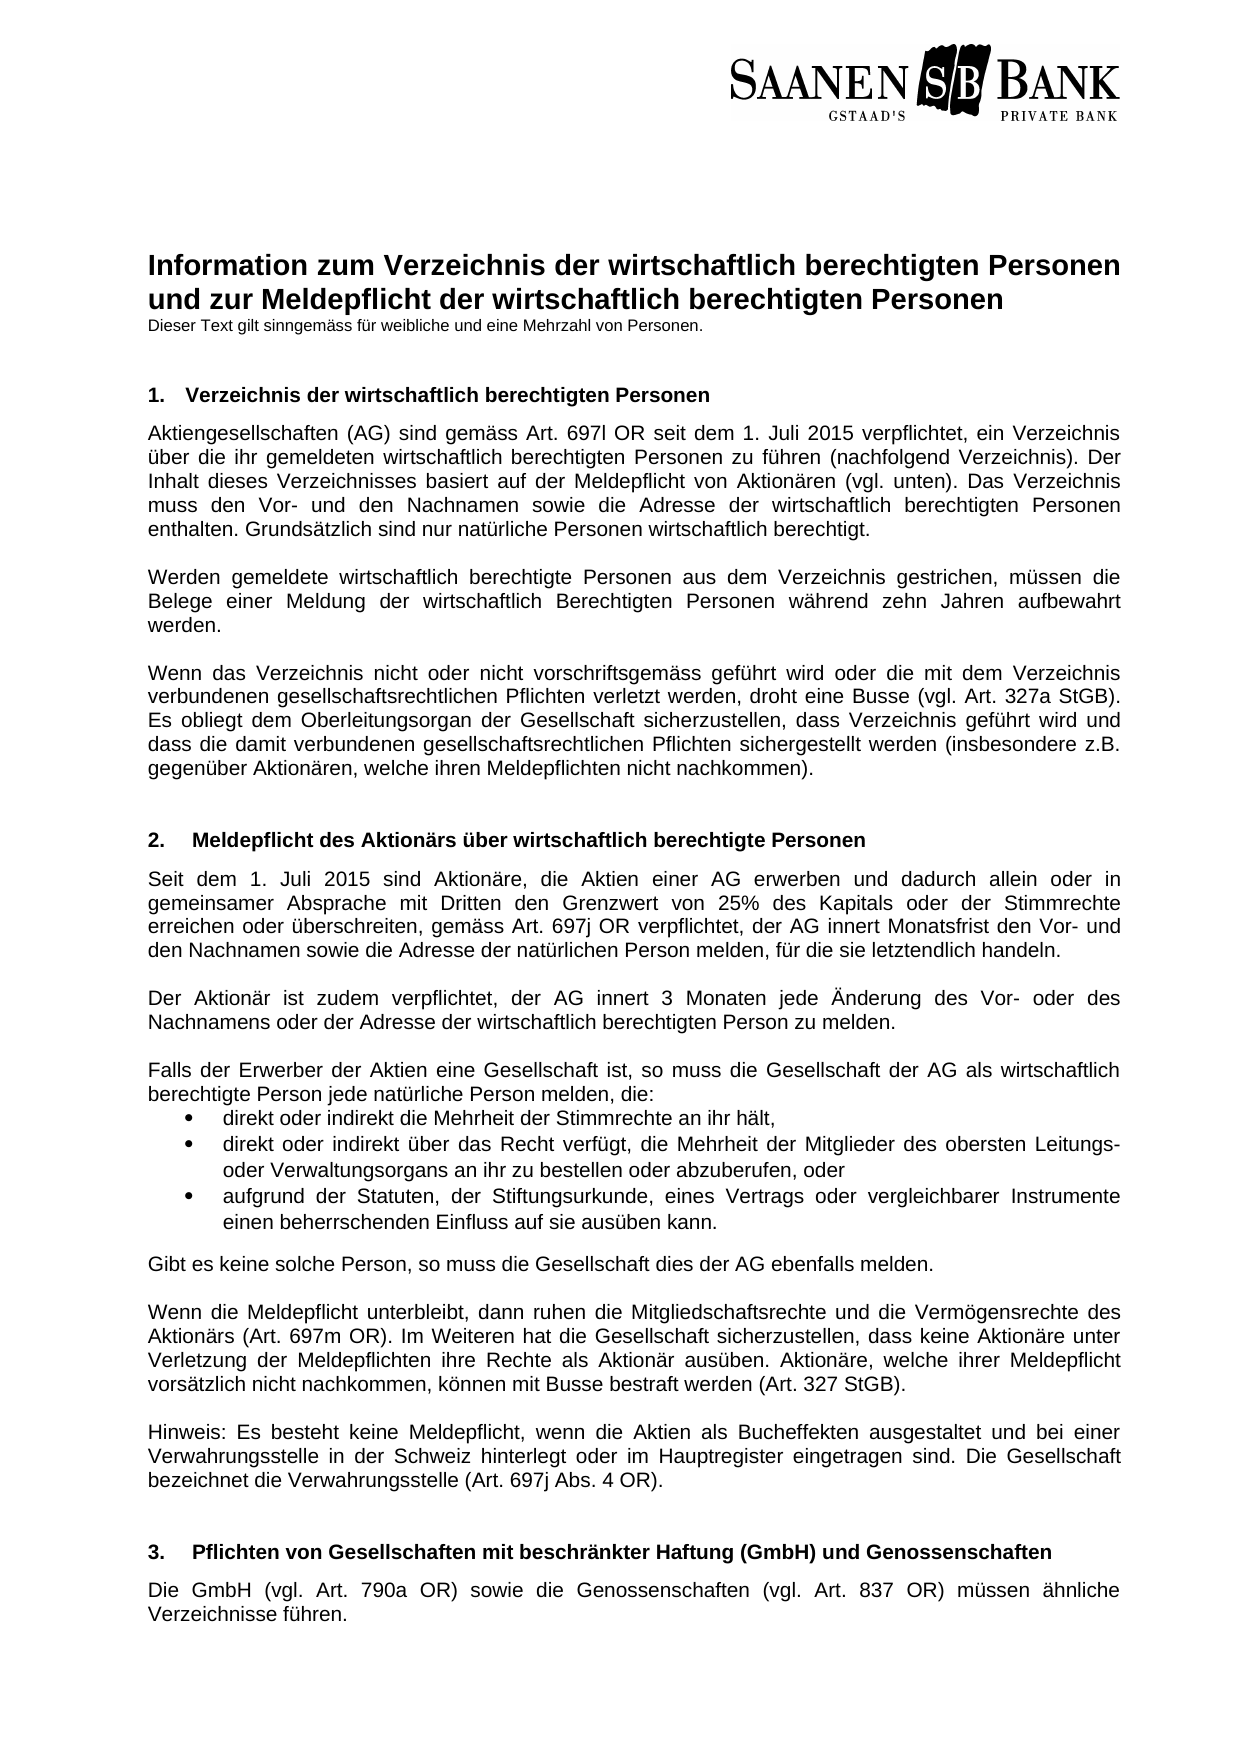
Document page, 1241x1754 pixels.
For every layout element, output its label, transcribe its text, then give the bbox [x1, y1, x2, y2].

text Seit dem 1. Juli 2015 sind Aktionäre, die Aktien einer AG erwerben und dadurch allein oder in gemeinsamer Absprache mit Dritten den Grenzwert von 25% des Kapitals oder der Stimmrechte erreichen oder überschreiten, gemäss Art. 697j OR verpflichtet, der AG innert Monatsfrist den Vor- und den Nachnamen sowie die Adresse der natürlichen Person melden, für die sie letztendlich handeln. [148, 866, 1122, 962]
text Wenn die Meldepflicht unterbleibt, dann ruhen die Mitgliedschaftsrechte und die Vermögensrechte des Aktionärs (Art. 697m OR). Im Weiteren hat die Gesellschaft sicherzustellen, dass keine Aktionäre unter Verletzung der Meldepflichten ihre Rechte als Aktionär ausüben. Aktionäre, welche ihrer Meldepflicht vorsätzlich nicht nachkommen, können mit Busse bestraft werden (Art. 327 StGB). [148, 1300, 1122, 1396]
text Aktiengesellschaften (AG) sind gemäss Art. 697l OR seit dem 1. Juli 2015 verpflichtet, ein Verzeichnis über die ihr gemeldeten wirtschaftlich berechtigten Personen zu führen (nachfolgend Verzeichnis). Der Inhalt dieses Verzeichnisses basiert auf der Meldepflicht von Aktionären (vgl. unten). Das Verzeichnis muss den Vor- und den Nachnamen sowie die Adresse der wirtschaftlich berechtigten Personen enthalten. Grundsätzlich sind nur natürliche Personen wirtschaftlich berechtigt. [148, 421, 1122, 541]
text Wenn das Verzeichnis nicht oder nicht vorschriftsgemäss geführt wird oder die mit dem Verzeichnis verbundenen gesellschaftsrechtlichen Pflichten verletzt werden, droht eine Busse (vgl. Art. 327a StGB). Es obliegt dem Oberleitungsorgan der Gesellschaft sicherzustellen, dass Verzeichnis geführt wird und dass die damit verbundenen gesellschaftsrechtlichen Pflichten sichergestellt werden (insbesondere z.B. gegenüber Aktionären, welche ihren Meldepflichten nicht nachkommen). [148, 660, 1122, 780]
text Die GmbH (vgl. Art. 790a OR) sowie die Genossenschaften (vgl. Art. 837 OR) müssen ähnliche Verzeichnisse führen. [148, 1578, 1122, 1626]
list direkt oder indirekt über das Recht verfügt, die Mehrheit der Mitglieder des obersten Leitungs- oder Verwaltungsorgans an ihr zu bestellen oder abzuberufen, oder [185, 1132, 1122, 1182]
list aufgrund der Statuten, der Stiftungsurkunde, eines Vertrags oder vergleichbarer Instrumente einen beherrschenden Einfluss auf sie ausüben kann. [185, 1184, 1122, 1233]
picture [731, 44, 1120, 121]
list Meldepflicht des Aktionärs über wirtschaftlich berechtigte Personen [148, 828, 1122, 852]
text Dieser Text gilt sinngemäss für weibliche und eine Mehrzahl von Personen. [148, 315, 1122, 334]
text Gibt es keine solche Person, so muss die Gesellschaft dies der AG ebenfalls melden. [148, 1252, 1122, 1276]
text Der Aktionär ist zudem verpflichtet, der AG innert 3 Monaten jede Änderung des Vor- oder des Nachnamens oder der Adresse der wirtschaftlich berechtigten Person zu melden. [148, 986, 1122, 1034]
list direkt oder indirekt die Mehrheit der Stimmrechte an ihr hält, [185, 1106, 1122, 1130]
list Verzeichnis der wirtschaftlich berechtigten Personen [148, 382, 1122, 406]
text Information zum Verzeichnis der wirtschaftlich berechtigten Personen und zur Meldepflicht der wirtschaftlich berechtigten Personen [148, 248, 1122, 315]
text Falls der Erwerber der Aktien eine Gesellschaft ist, so muss die Gesellschaft der AG als wirtschaftlich berechtigte Person jede natürliche Person melden, die: [148, 1058, 1122, 1106]
text Werden gemeldete wirtschaftlich berechtigte Personen aus dem Verzeichnis gestrichen, müssen die Belege einer Meldung der wirtschaftlich Berechtigten Personen während zehn Jahren aufbewahrt werden. [148, 564, 1122, 636]
text Hinweis: Es besteht keine Meldepflicht, wenn die Aktien als Bucheffekten ausgestaltet und bei einer Verwahrungsstelle in der Schweiz hinterlegt oder im Hauptregister eingetragen sind. Die Gesellschaft bezeichnet die Verwahrungsstelle (Art. 697j Abs. 4 OR). [148, 1420, 1122, 1492]
list Pflichten von Gesellschaften mit beschränkter Haftung (GmbH) und Genossenschaften [148, 1539, 1122, 1563]
